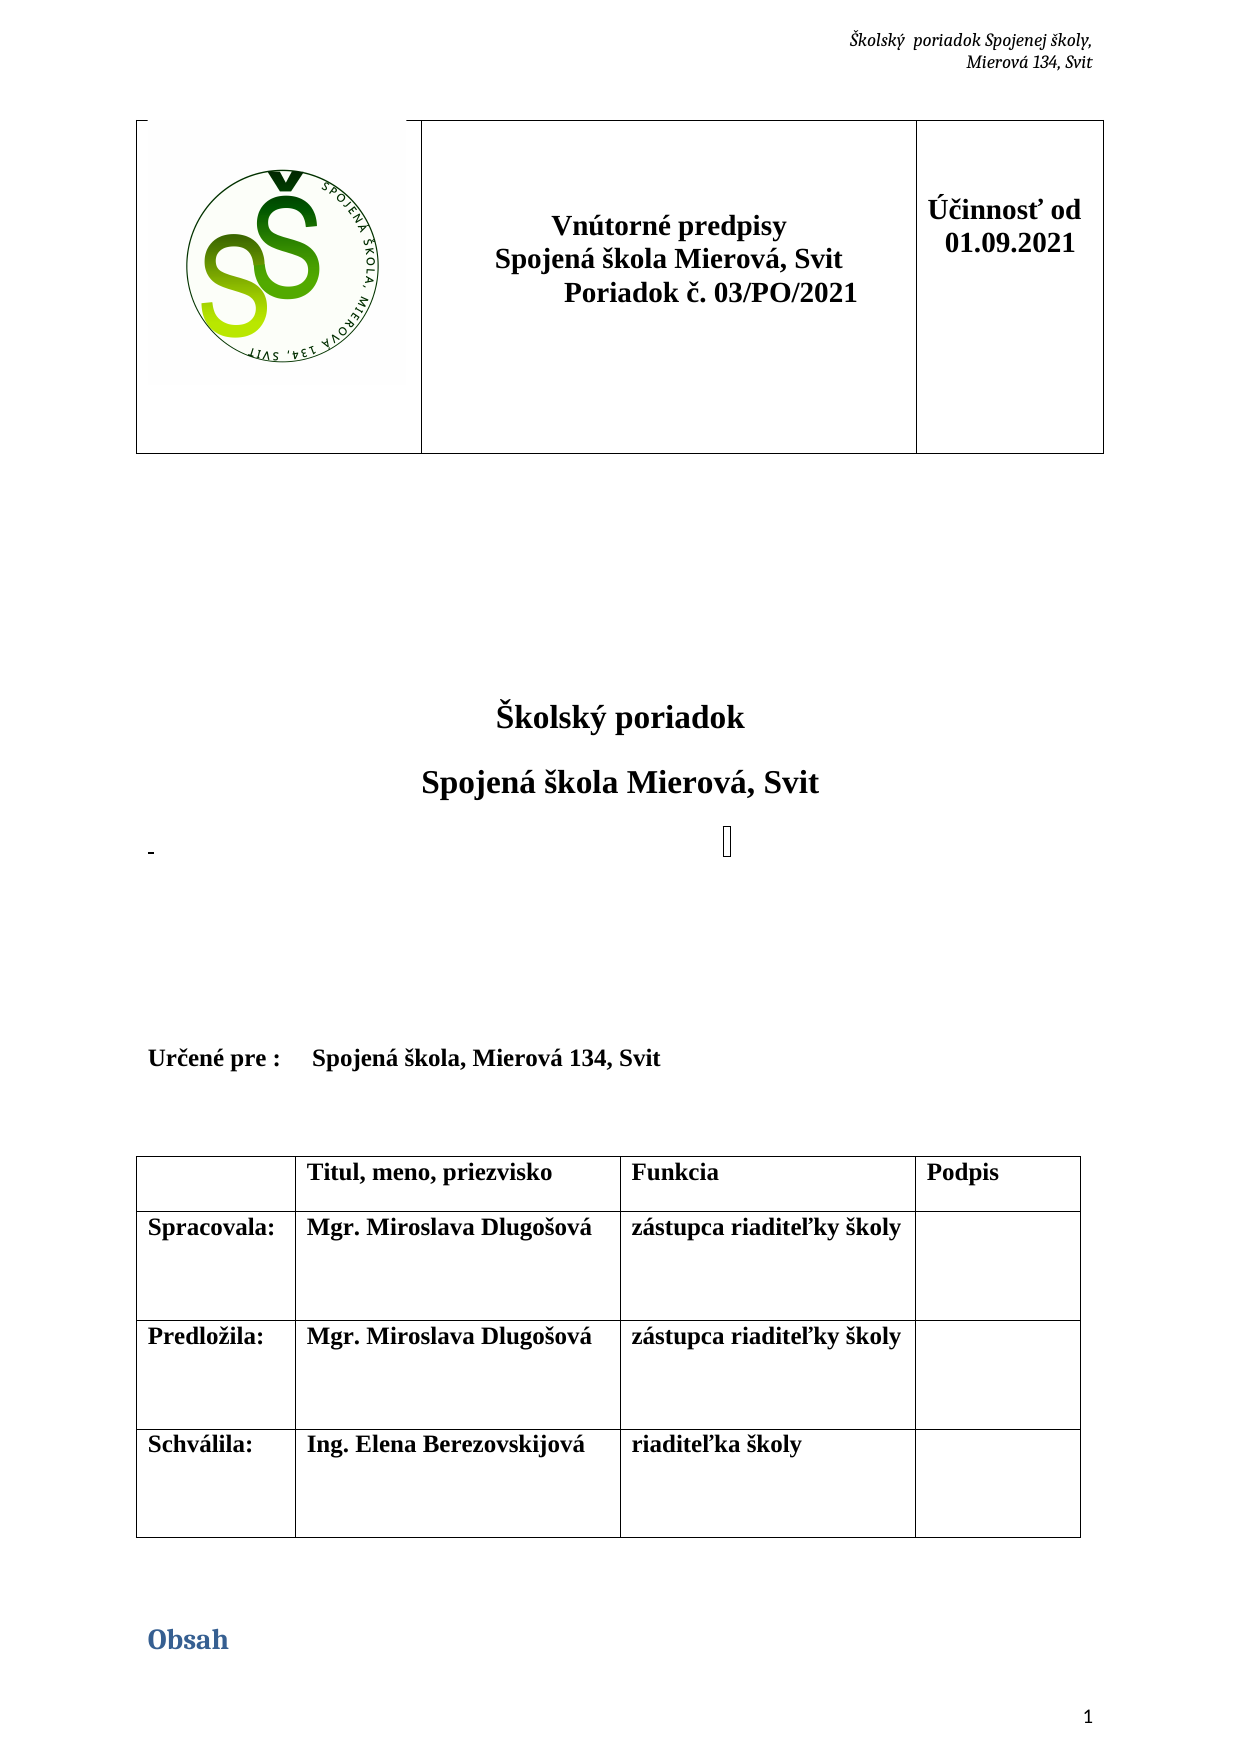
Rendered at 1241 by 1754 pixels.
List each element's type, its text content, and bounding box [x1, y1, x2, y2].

table_cell [916, 1430, 1080, 1537]
table_cell zástupca riaditeľky školy [621, 1212, 915, 1320]
table_cell zástupca riaditeľky školy [621, 1321, 915, 1428]
table_header Vnútorné predpisy Spojená škola Mierová, Svit Poriadok č. 03/PO/2021 [422, 121, 916, 453]
table_cell [916, 1212, 1080, 1320]
picture [147, 120, 407, 385]
table_cell Predložila: [137, 1321, 295, 1428]
subtitle Obsah [148, 1623, 1093, 1656]
table_cell Mgr. Miroslava Dlugošová [296, 1321, 620, 1428]
table_cell [916, 1321, 1080, 1428]
text Spojená škola Mierová, Svit [148, 762, 1093, 801]
table_cell Schválila: [137, 1430, 295, 1537]
table_header Titul, meno, priezvisko [296, 1157, 620, 1211]
table_header [137, 121, 421, 453]
table_cell Ing. Elena Berezovskijová [296, 1430, 620, 1537]
table_cell riaditeľka školy [621, 1430, 915, 1537]
table_header Účinnosť od 01.09.2021 [917, 121, 1103, 453]
table_cell Mgr. Miroslava Dlugošová [296, 1212, 620, 1320]
table_header [137, 1157, 295, 1211]
text Školský poriadok [148, 697, 1093, 736]
table_header Podpis [916, 1157, 1080, 1211]
text Určené pre : Spojená škola, Mierová 134, Svit [148, 1043, 1093, 1072]
table_header Funkcia [621, 1157, 915, 1211]
table_cell Spracovala: [137, 1212, 295, 1320]
